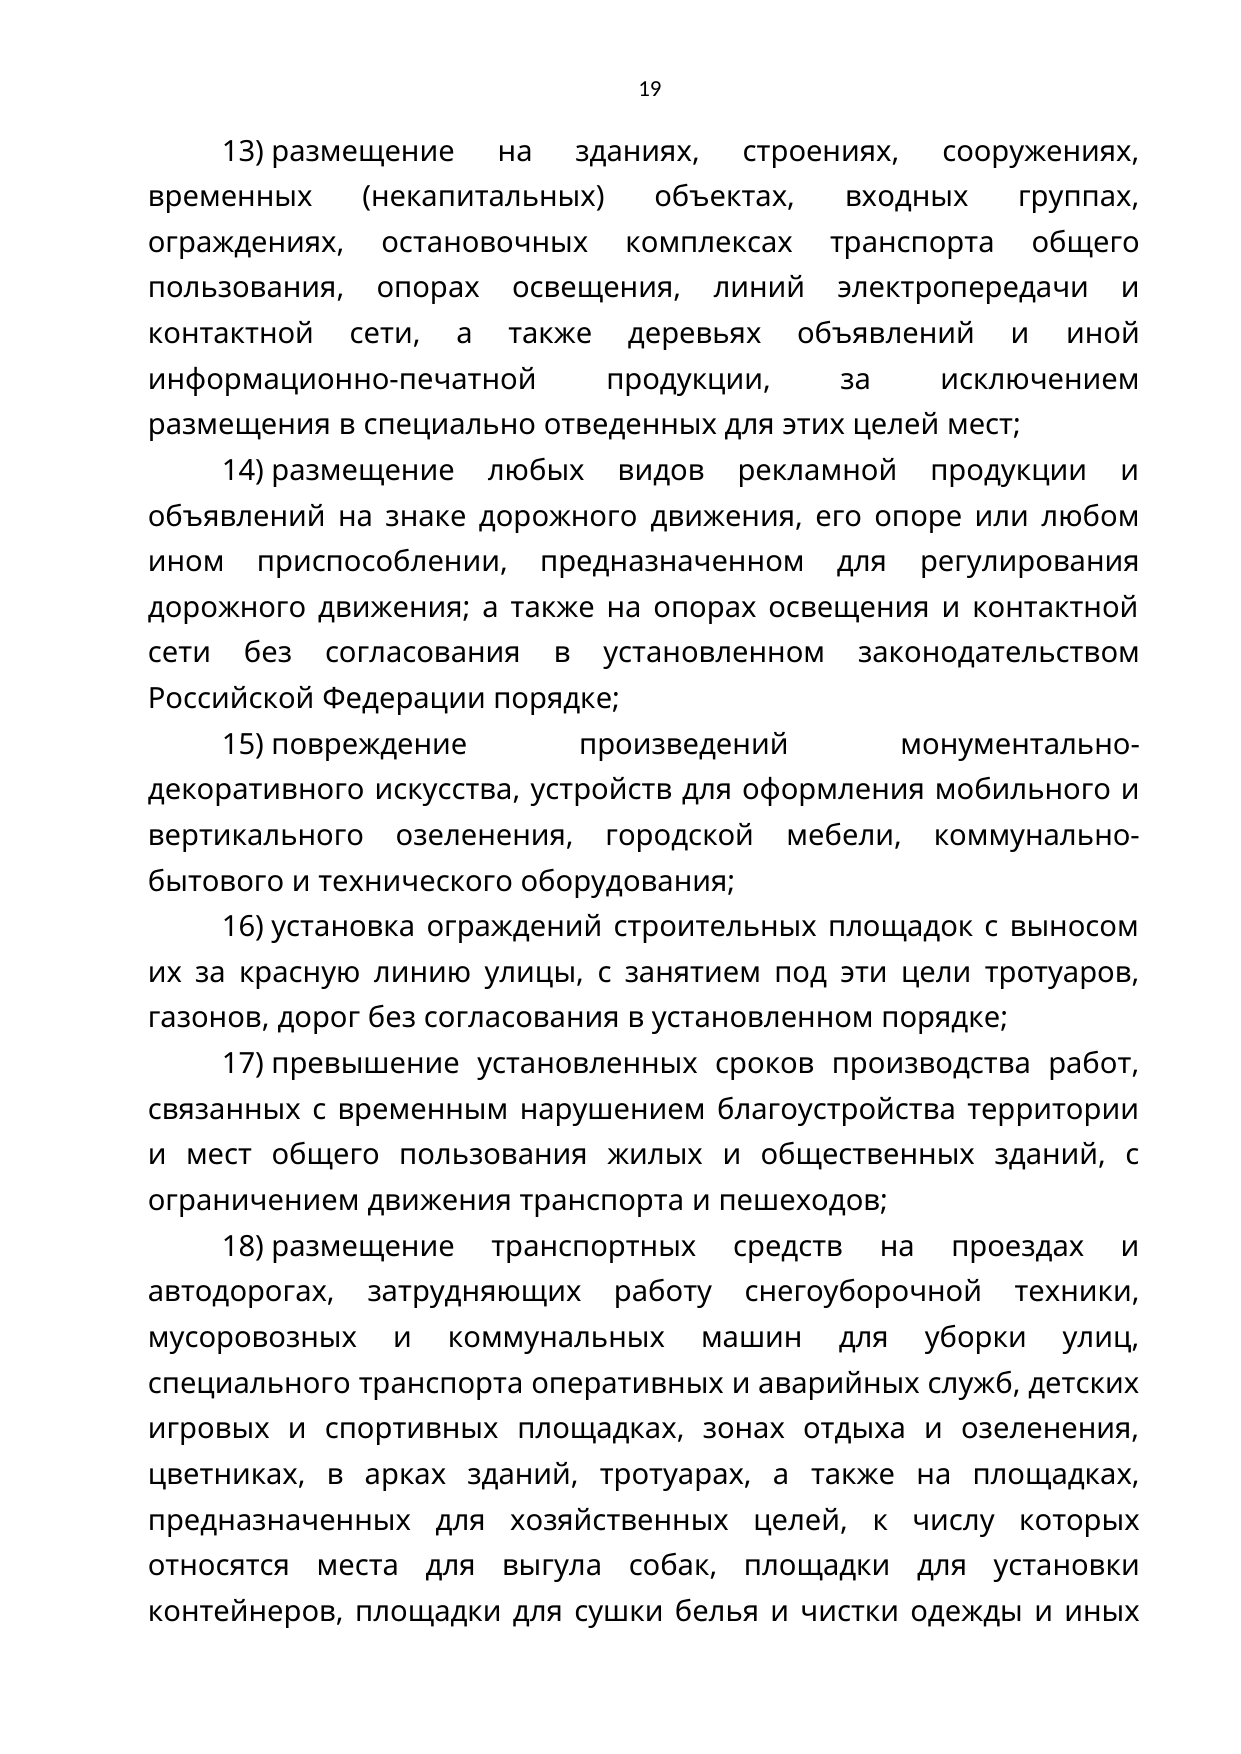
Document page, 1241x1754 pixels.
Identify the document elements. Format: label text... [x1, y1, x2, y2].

text 17) превышение установленных сроков производства работ, связанных с временным нарушением благоустройства территории и мест общего пользования жилых и общественных зданий, с ограничением движения транспорта и пешеходов; [148, 1042, 1139, 1219]
text 13) размещение на зданиях, строениях, сооружениях, временных (некапитальных) объектах, входных группах, ограждениях, остановочных комплексах транспорта общего пользования, опорах освещения, линий электропередачи и контактной сети, а также деревьях объявлений и иной информационно-печатной продукции, за исключением размещения в специально отведенных для этих целей мест; [148, 130, 1139, 443]
text 15) повреждение произведений монументально-декоративного искусства, устройств для оформления мобильного и вертикального озеленения, городской мебели, коммунально-бытового и технического оборудования; [148, 723, 1140, 899]
text 16) установка ограждений строительных площадок с выносом их за красную линию улицы, с занятием под эти цели тротуаров, газонов, дорог без согласования в установленном порядке; [148, 906, 1139, 1036]
text 14) размещение любых видов рекламной продукции и объявлений на знаке дорожного движения, его опоре или любом ином приспособлении, предназначенном для регулирования дорожного движения; а также на опорах освещения и контактной сети без согласования в установленном законодательством Российской Федерации порядке; [148, 449, 1140, 717]
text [148, 1225, 1140, 1630]
